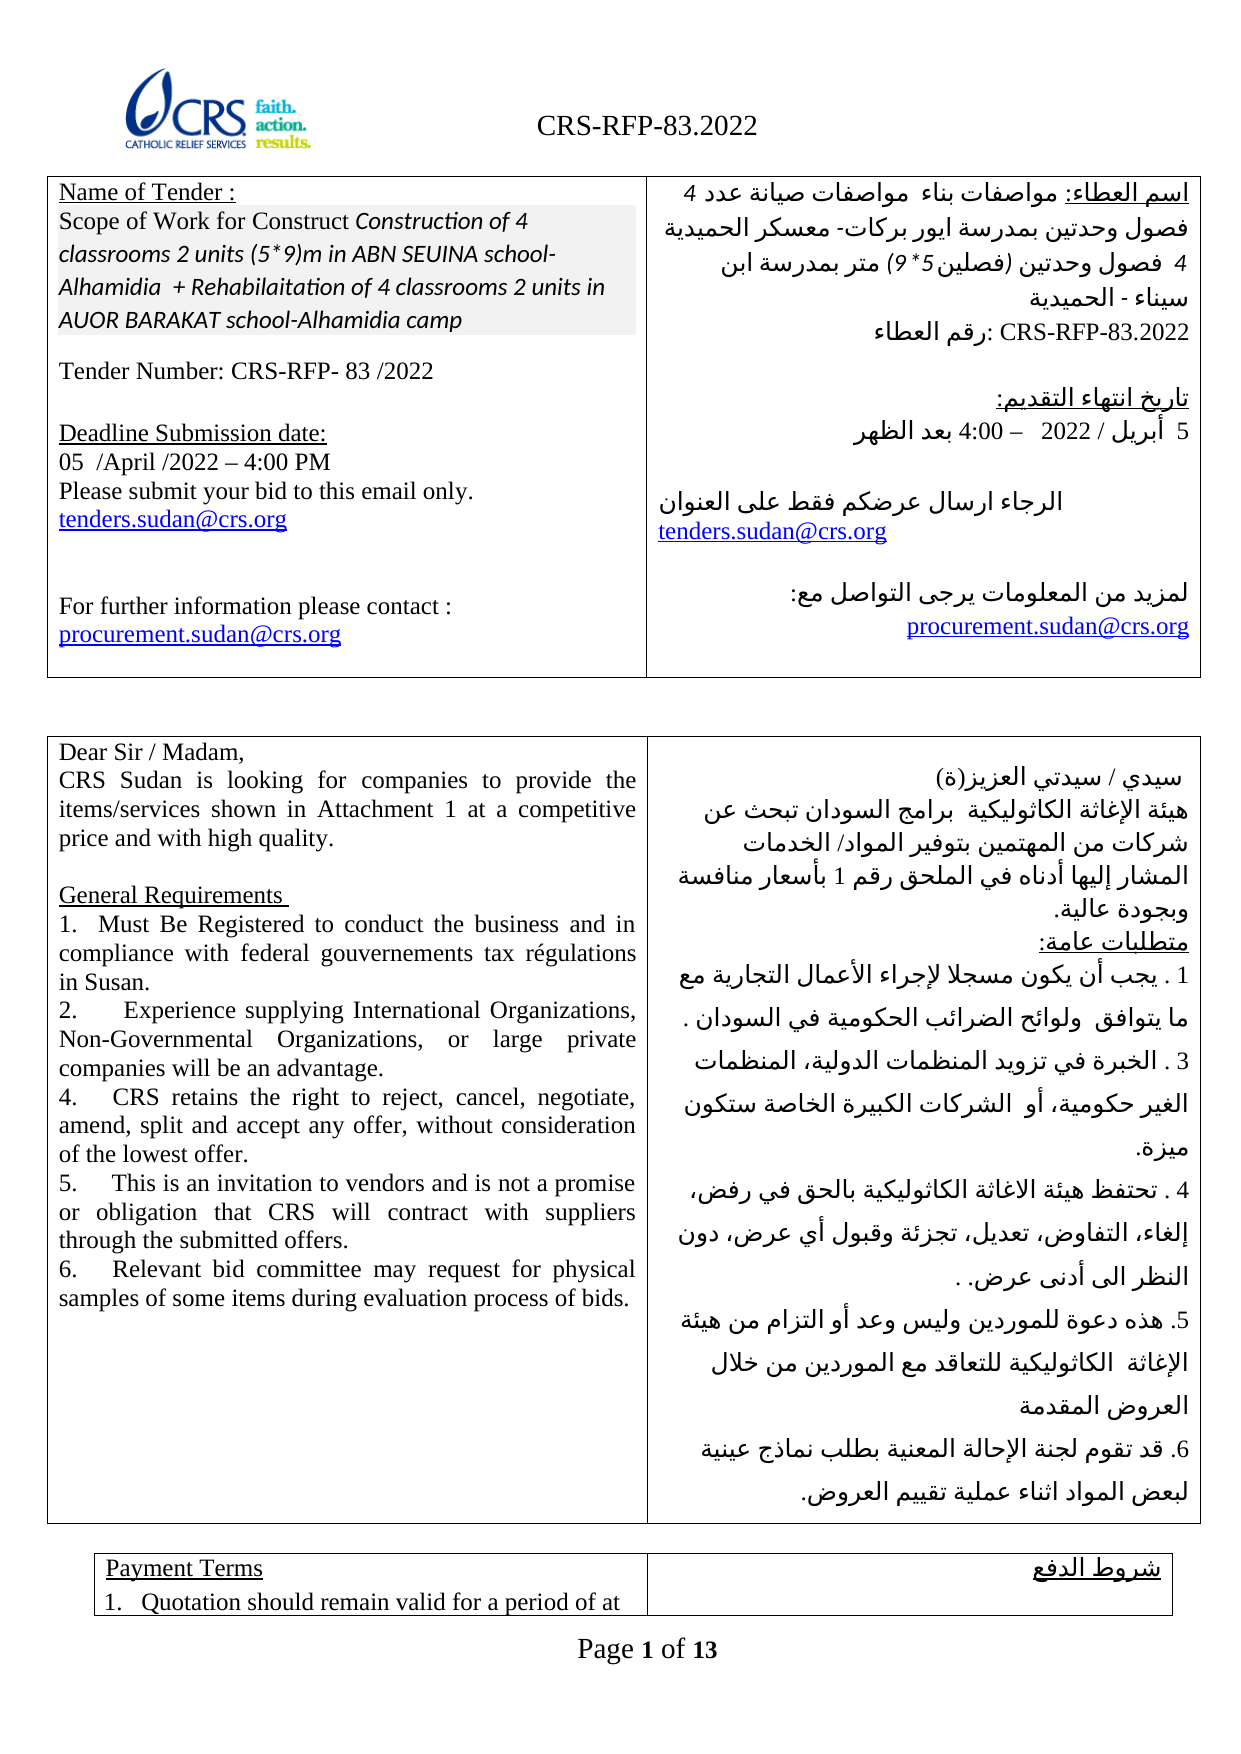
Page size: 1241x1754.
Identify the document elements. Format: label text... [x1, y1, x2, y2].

table_header سيدي / سيدتي العزيز(ة) هيئة الإغاثة الكاثوليكية برامج السودان تبحث عن شركات من المهتمين بتوفير المواد/ الخدمات المشار إليها أدناه في الملحق رقم 1 بأسعار منافسة وبجودة عالية. متطلبات عامة: 1 . يجب أن يكون مسجلا لإجراء الأعمال التجارية مع ما يتوافق ولوائح الضرائب الحكومية في السودان . 3 . الخبرة في تزويد المنظمات الدولية، المنظمات الغير حكومية، أو الشركات الكبيرة الخاصة ستكون ميزة. 4 . تحتفظ هيئة الاغاثة الكاثوليكية بالحق في رفض، إلغاء، التفاوض، تعديل، تجزئة وقبول أي عرض، دون النظر الى أدنى عرض. . 5. هذه دعوة للموردين وليس وعد أو التزام من هيئة الإغاثة الكاثوليكية للتعاقد مع الموردين من خلال العروض المقدمة 6. قد تقوم لجنة الإحالة المعنية بطلب نماذج عينية لبعض المواد اثناء عملية تقييم العروض. [648, 737, 1200, 1523]
table_header اسم العطاء: مواصفات بناء مواصفات صيانة عدد 4 فصول وحدتين بمدرسة ايور بركات- معسكر الحميدية 4 فصول وحدتين (فصلين5*9) متر بمدرسة ابن سيناء - الحميدية رقم العطاء: CRS-RFP-83.2022 تاريخ انتهاء التقديم: 5 أبريل / 2022 – 4:00 بعد الظهر الرجاء ارسال عرضكم فقط على العنوان tenders.sudan@crs.org لمزيد من المعلومات يرجى التواصل مع: procurement.sudan@crs.org [647, 177, 1200, 677]
table_header Name of Tender : Scope of Work for Construct Construction of 4 classrooms 2 units (5*9)m in ABN SEUINA school- Alhamidia + Rehabilaitation of 4 classrooms 2 units in AUOR BARAKAT school-Alhamidia camp Tender Number: CRS-RFP- 83 /2022 Deadline Submission date: 05 /April /2022 – 4:00 PM Please submit your bid to this email only. tenders.sudan@crs.org For further information please contact : procurement.sudan@crs.org [48, 177, 646, 677]
picture [125, 67, 311, 150]
table_header Dear Sir / Madam, CRS Sudan is looking for companies to provide the items/services shown in Attachment 1 at a competitive price and with high quality. General Requirements 1. Must Be Registered to conduct the business and in compliance with federal gouvernements tax régulations in Susan. 2. Experience supplying International Organizations, Non-Governmental Organizations, or large private companies will be an advantage. 4. CRS retains the right to reject, cancel, negotiate, amend, split and accept any offer, without consideration of the lowest offer. 5. This is an invitation to vendors and is not a promise or obligation that CRS will contract with suppliers through the submitted offers. 6. Relevant bid committee may request for physical samples of some items during evaluation process of bids. [48, 737, 647, 1523]
